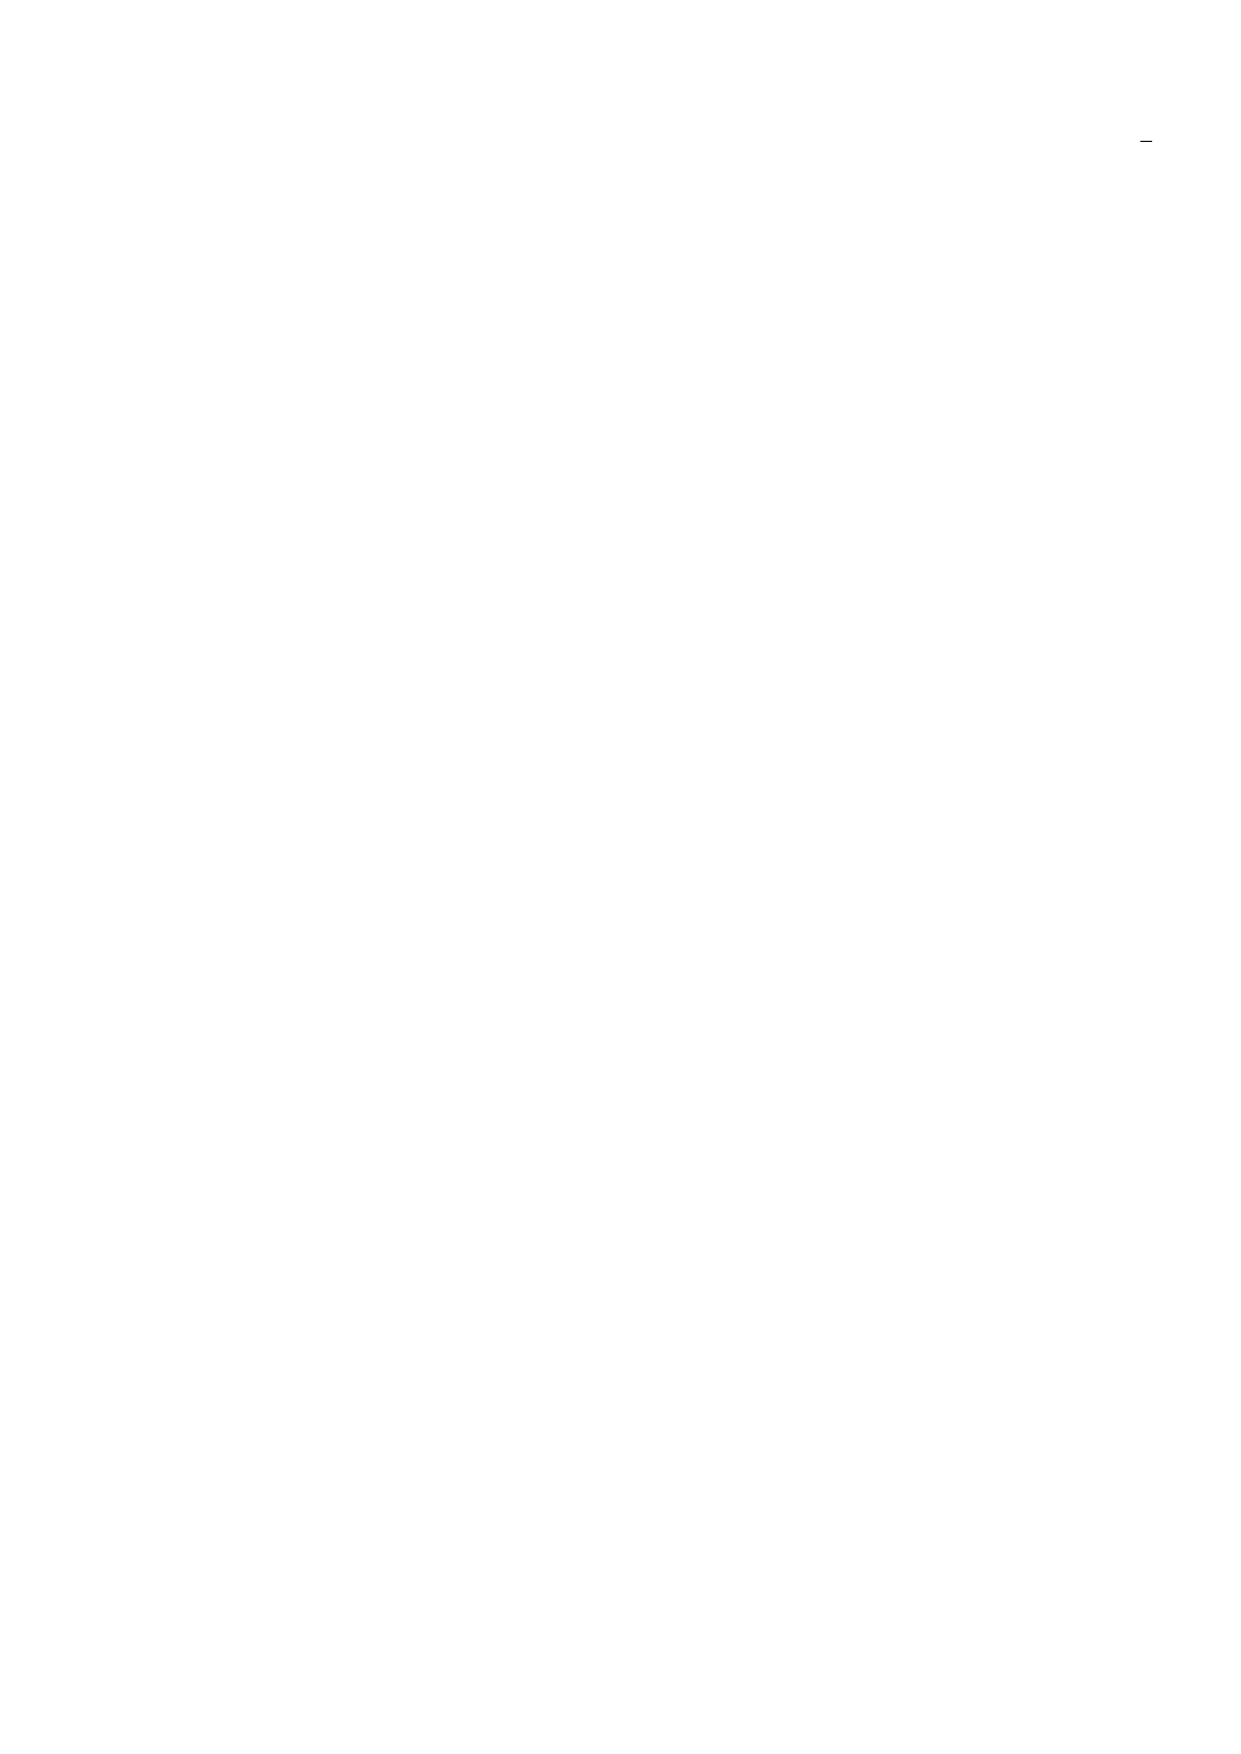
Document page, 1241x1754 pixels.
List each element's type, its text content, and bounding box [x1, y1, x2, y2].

list _ [252, 118, 1152, 144]
